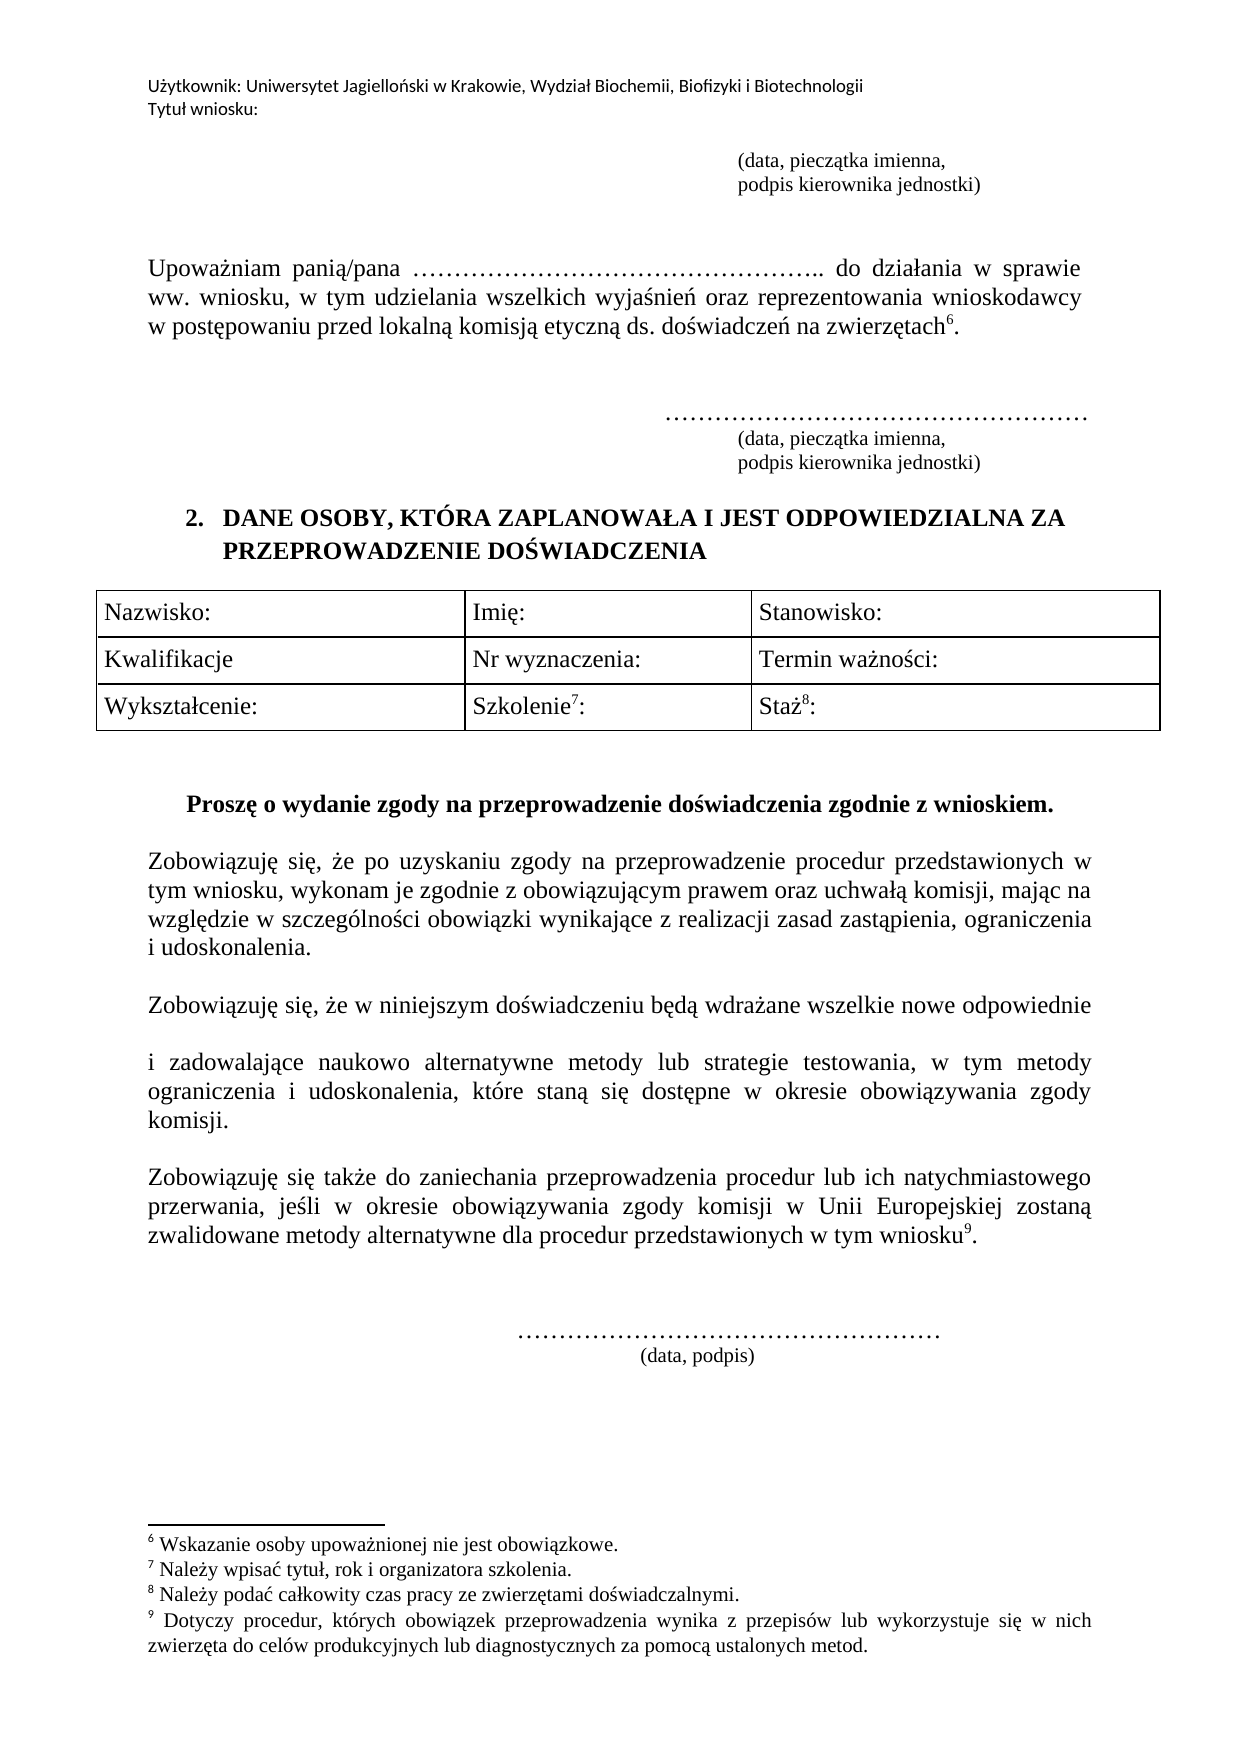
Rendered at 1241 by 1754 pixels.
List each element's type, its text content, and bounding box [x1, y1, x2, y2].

text Zobowiązuję się, że w niniejszym doświadczeniu będą wdrażane wszelkie nowe odpowiednie i zadowalające naukowo alternatywne metody lub strategie testowania, w tym metody ograniczenia i udoskonalenia, które staną się dostępne w okresie obowiązywania zgody komisji. [148, 990, 1092, 1134]
table_cell Termin ważności: [752, 638, 1159, 683]
text Proszę o wydanie zgody na przeprowadzenie doświadczenia zgodnie z wnioskiem. [148, 789, 1092, 817]
table_header Imię: [466, 591, 751, 636]
text …………………………………………… [664, 397, 1092, 426]
table_cell Kwalifikacje [97, 637, 464, 683]
text Zobowiązuję się także do zaniechania przeprowadzenia procedur lub ich natychmiastowego przerwania, jeśli w okresie obowiązywania zgody komisji w Unii Europejskiej zostaną zwalidowane metody alternatywne dla procedur przedstawionych w tym wniosku. [148, 1162, 1092, 1249]
text podpis kierownika jednostki) [664, 172, 1092, 196]
text podpis kierownika jednostki) [664, 450, 1092, 474]
text …………………………………………… [148, 1315, 1092, 1343]
table_header Stanowisko: [752, 591, 1159, 636]
text Zobowiązuję się, że po uzyskaniu zgody na przeprowadzenie procedur przedstawionych w tym wniosku, wykonam je zgodnie z obowiązującym prawem oraz uchwałą komisji, mając na względzie w szczególności obowiązki wynikające z realizacji zasad zastąpienia, ograniczenia i udoskonalenia. [148, 846, 1092, 961]
table_header Nazwisko: [97, 591, 464, 636]
text Upoważniam panią/pana ………………………………………….. do działania w sprawie ww. wniosku, w tym udzielania wszelkich wyjaśnień oraz reprezentowania wnioskodawcy w postępowaniu przed lokalną komisją etyczną ds. doświadczeń na zwierzętach. [148, 253, 1092, 339]
text (data, podpis) [148, 1343, 1092, 1367]
list Dane osoby, która zaplanowała i jest odpowiedzialna za przeprowadzenie doświadczenia [185, 503, 1092, 564]
table_cell Szkolenie: [466, 685, 751, 729]
text (data, pieczątka imienna, [148, 426, 1092, 450]
table_cell Staż: [752, 685, 1159, 729]
text (data, pieczątka imienna, [148, 148, 1092, 172]
table_cell Nr wyznaczenia: [466, 638, 751, 683]
table_cell Wykształcenie: [97, 684, 464, 729]
